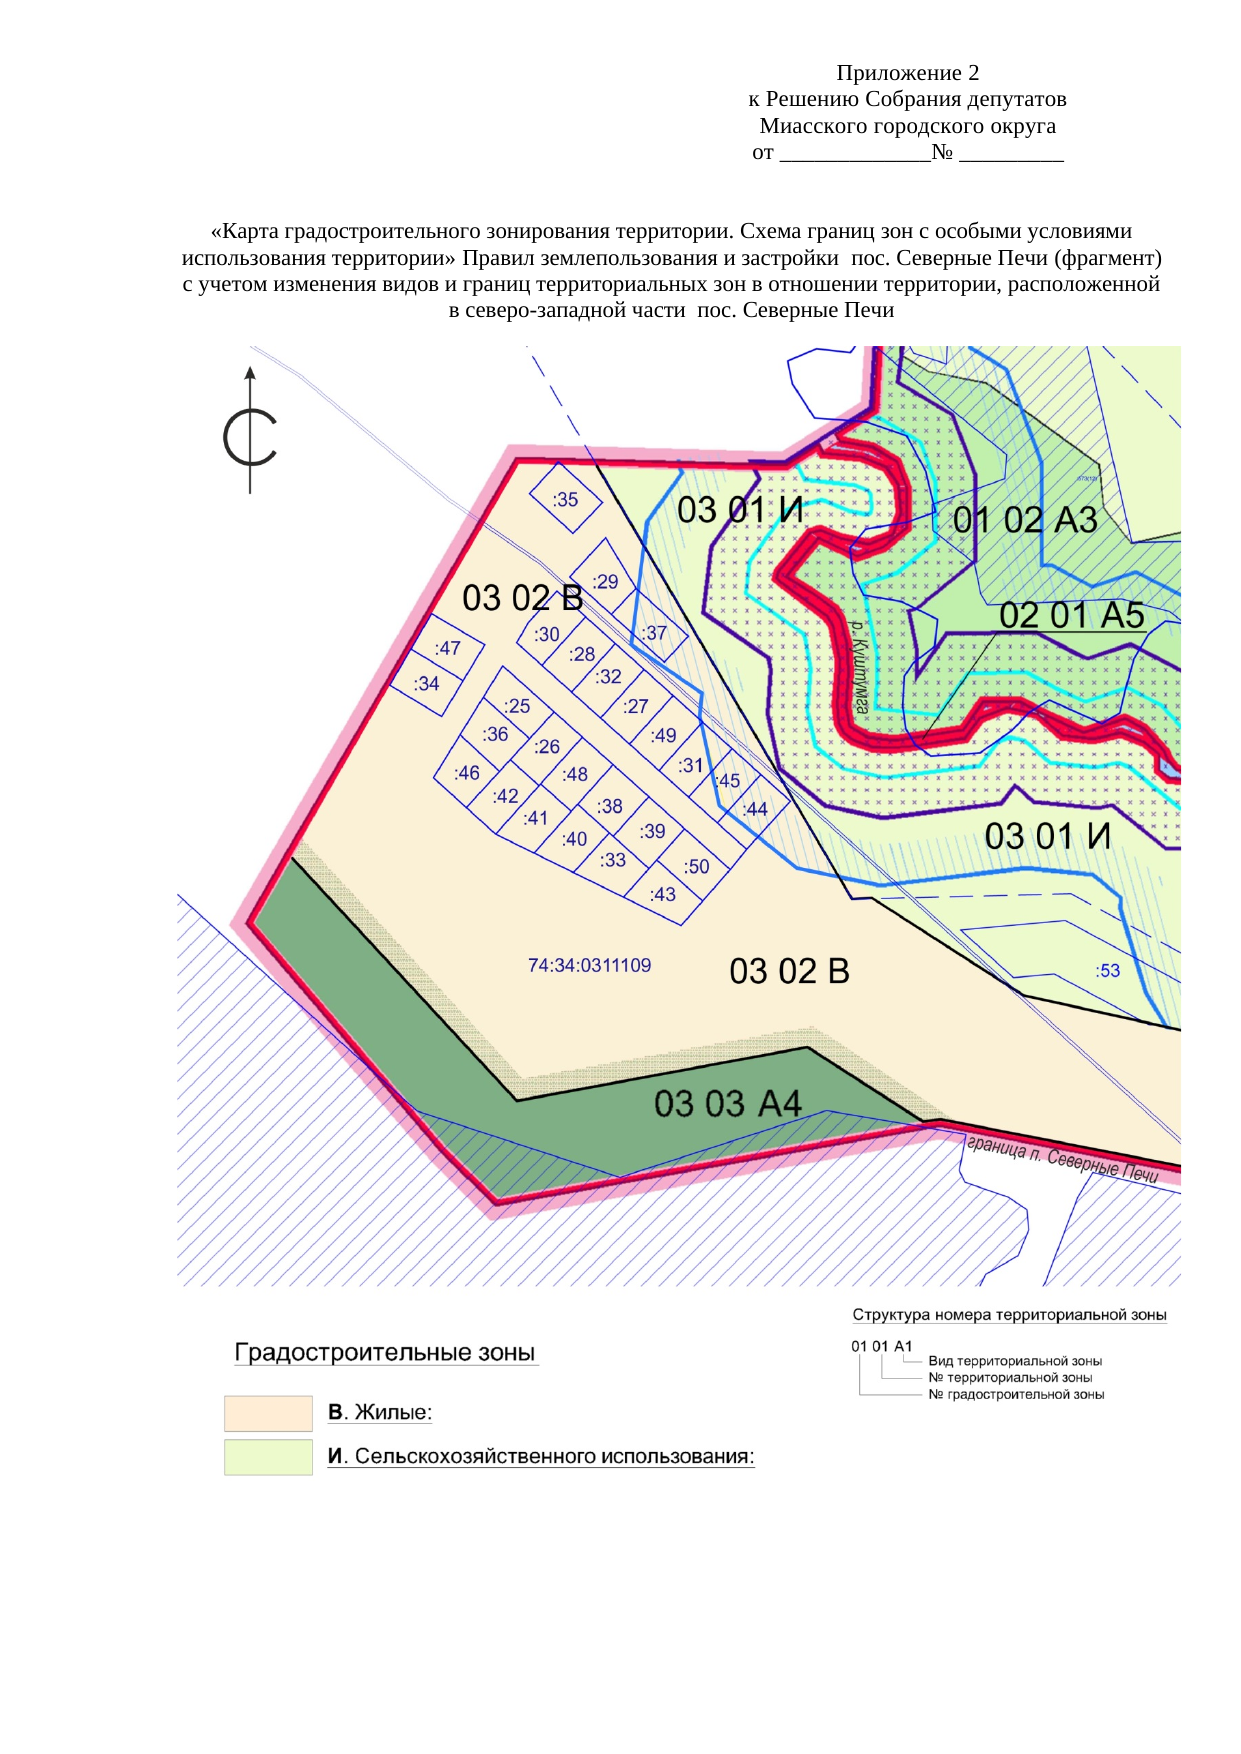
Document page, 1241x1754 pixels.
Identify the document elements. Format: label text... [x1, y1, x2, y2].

text Приложение 2 [635, 59, 1181, 85]
text к Решению Собрания депутатов [635, 85, 1181, 112]
text от _____________№ _________ [635, 138, 1181, 164]
text «Карта градостроительного зонирования территории. Схема границ зон с особыми условиями использования территории» Правил землепользования и застройки пос. Северные Печи (фрагмент) с учетом изменения видов и границ территориальных зон в отношении территории, расположенной в северо-западной части пос. Северные Печи [177, 217, 1167, 323]
text Миасского городского округа [635, 112, 1181, 138]
picture [177, 346, 1182, 1486]
